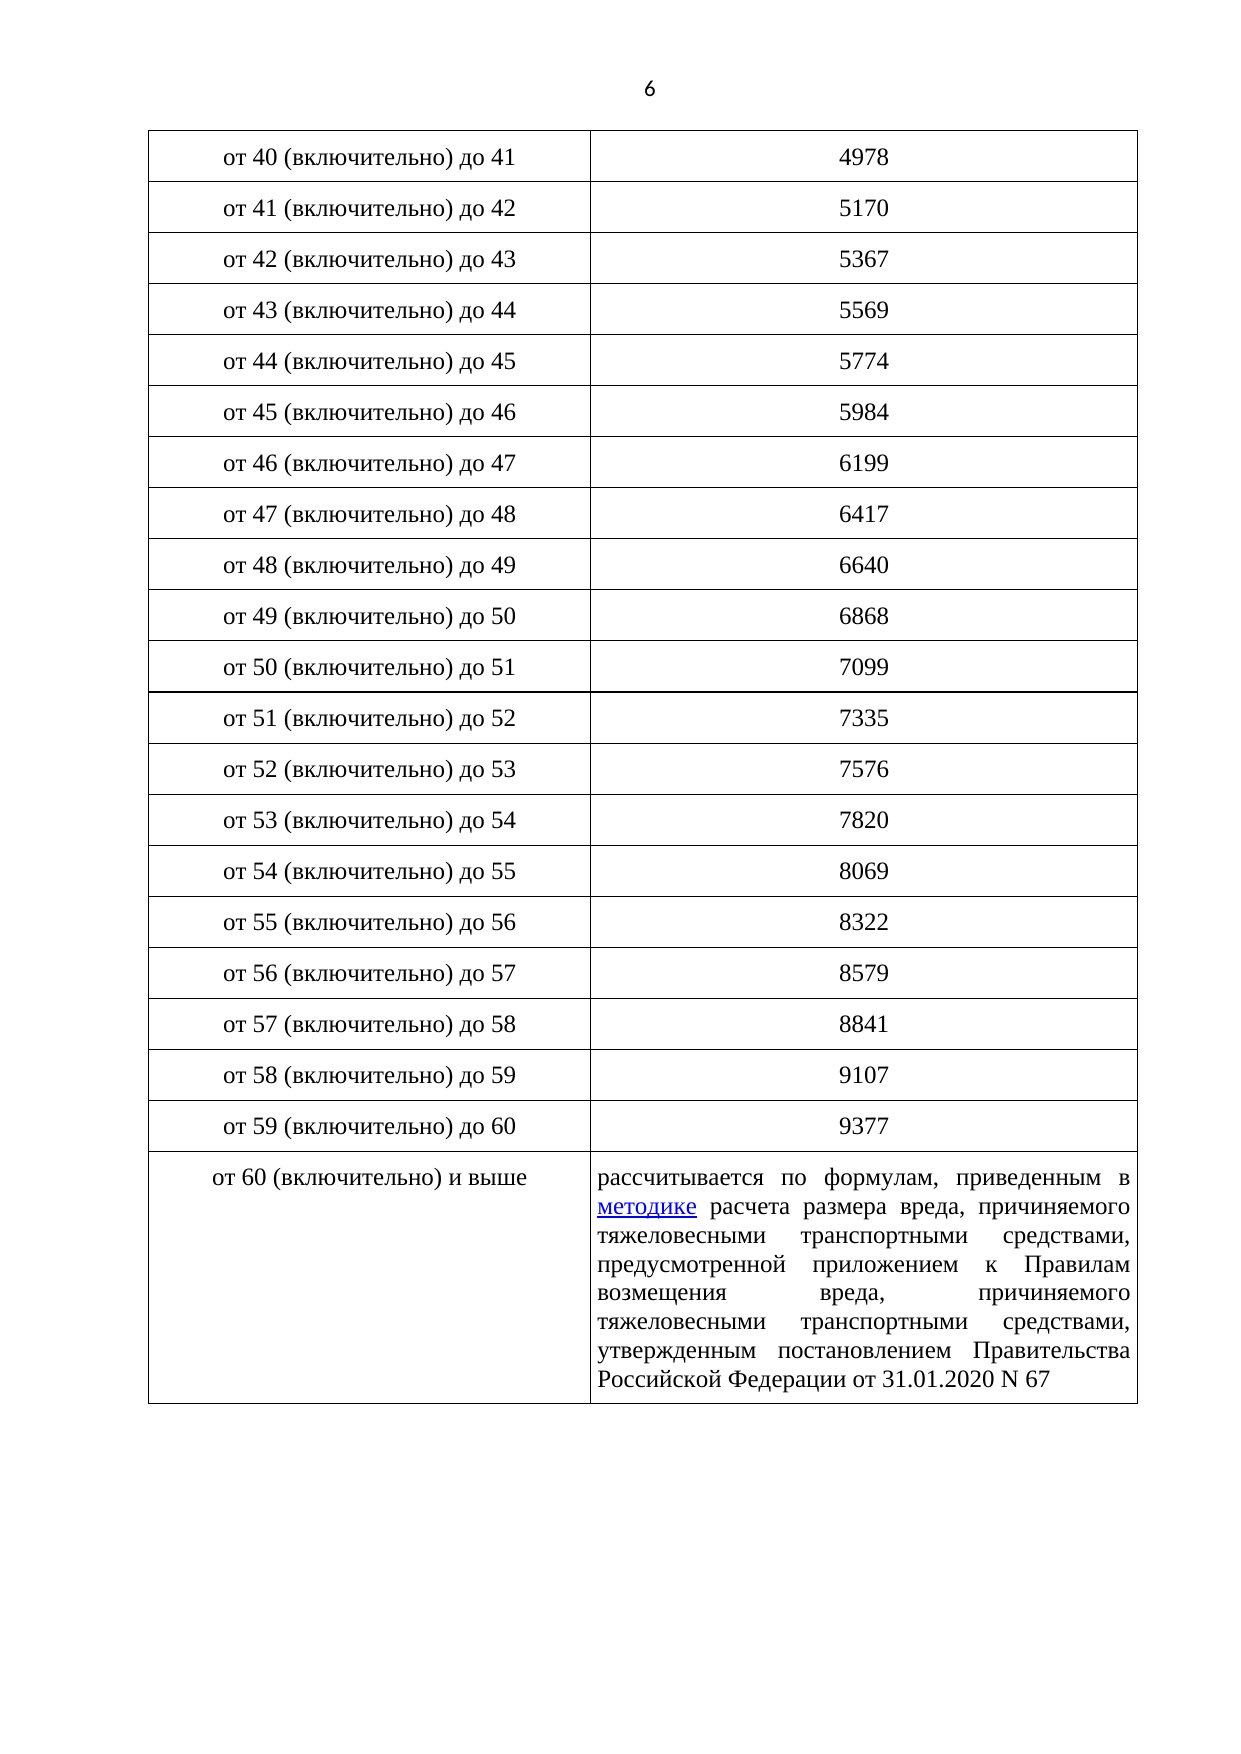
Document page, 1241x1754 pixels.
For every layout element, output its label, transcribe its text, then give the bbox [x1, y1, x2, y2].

table_cell от 40 (включительно) до 41 [149, 131, 590, 181]
table_cell 8579 [591, 948, 1137, 998]
table_cell от 59 (включительно) до 60 [149, 1101, 590, 1151]
table_cell от 48 (включительно) до 49 [149, 539, 590, 589]
table_cell 5774 [591, 335, 1137, 385]
table_cell 5367 [591, 233, 1137, 283]
table_cell 6199 [591, 437, 1137, 487]
table_cell от 52 (включительно) до 53 [149, 744, 590, 793]
table_cell от 56 (включительно) до 57 [149, 948, 590, 998]
table_cell рассчитывается по формулам, приведенным в методике расчета размера вреда, причиняемого тяжеловесными транспортными средствами, предусмотренной приложением к Правилам возмещения вреда, причиняемого тяжеловесными транспортными средствами, утвержденным постановлением Правительства Российской Федерации от 31.01.2020 N 67 [591, 1152, 1137, 1403]
table_cell 5170 [591, 182, 1137, 232]
table_cell от 55 (включительно) до 56 [149, 897, 590, 947]
table_cell от 45 (включительно) до 46 [149, 386, 590, 436]
table_cell от 58 (включительно) до 59 [149, 1050, 590, 1100]
table_cell 7820 [591, 795, 1137, 844]
table_cell от 44 (включительно) до 45 [149, 335, 590, 385]
table_cell 6868 [591, 590, 1137, 640]
table_cell от 49 (включительно) до 50 [149, 590, 590, 640]
table_cell от 43 (включительно) до 44 [149, 284, 590, 334]
table_cell от 51 (включительно) до 52 [149, 693, 590, 742]
table_cell от 53 (включительно) до 54 [149, 795, 590, 844]
table_cell от 42 (включительно) до 43 [149, 233, 590, 283]
table_cell от 46 (включительно) до 47 [149, 437, 590, 487]
table_cell 8841 [591, 999, 1137, 1049]
table_cell 7335 [591, 693, 1137, 742]
table_cell от 41 (включительно) до 42 [149, 182, 590, 232]
table_cell 7099 [591, 641, 1137, 691]
table_cell от 50 (включительно) до 51 [149, 641, 590, 691]
table_cell от 60 (включительно) и выше [149, 1152, 590, 1403]
table_cell от 47 (включительно) до 48 [149, 488, 590, 538]
table_cell 7576 [591, 744, 1137, 793]
table_cell 5569 [591, 284, 1137, 334]
table_cell 6640 [591, 539, 1137, 589]
table_cell 6417 [591, 488, 1137, 538]
table_cell 4978 [591, 131, 1137, 181]
table_cell 5984 [591, 386, 1137, 436]
table_cell от 57 (включительно) до 58 [149, 999, 590, 1049]
table_cell 8069 [591, 846, 1137, 896]
table_cell 8322 [591, 897, 1137, 947]
table_cell от 54 (включительно) до 55 [149, 846, 590, 896]
table_cell 9107 [591, 1050, 1137, 1100]
table_cell 9377 [591, 1101, 1137, 1151]
